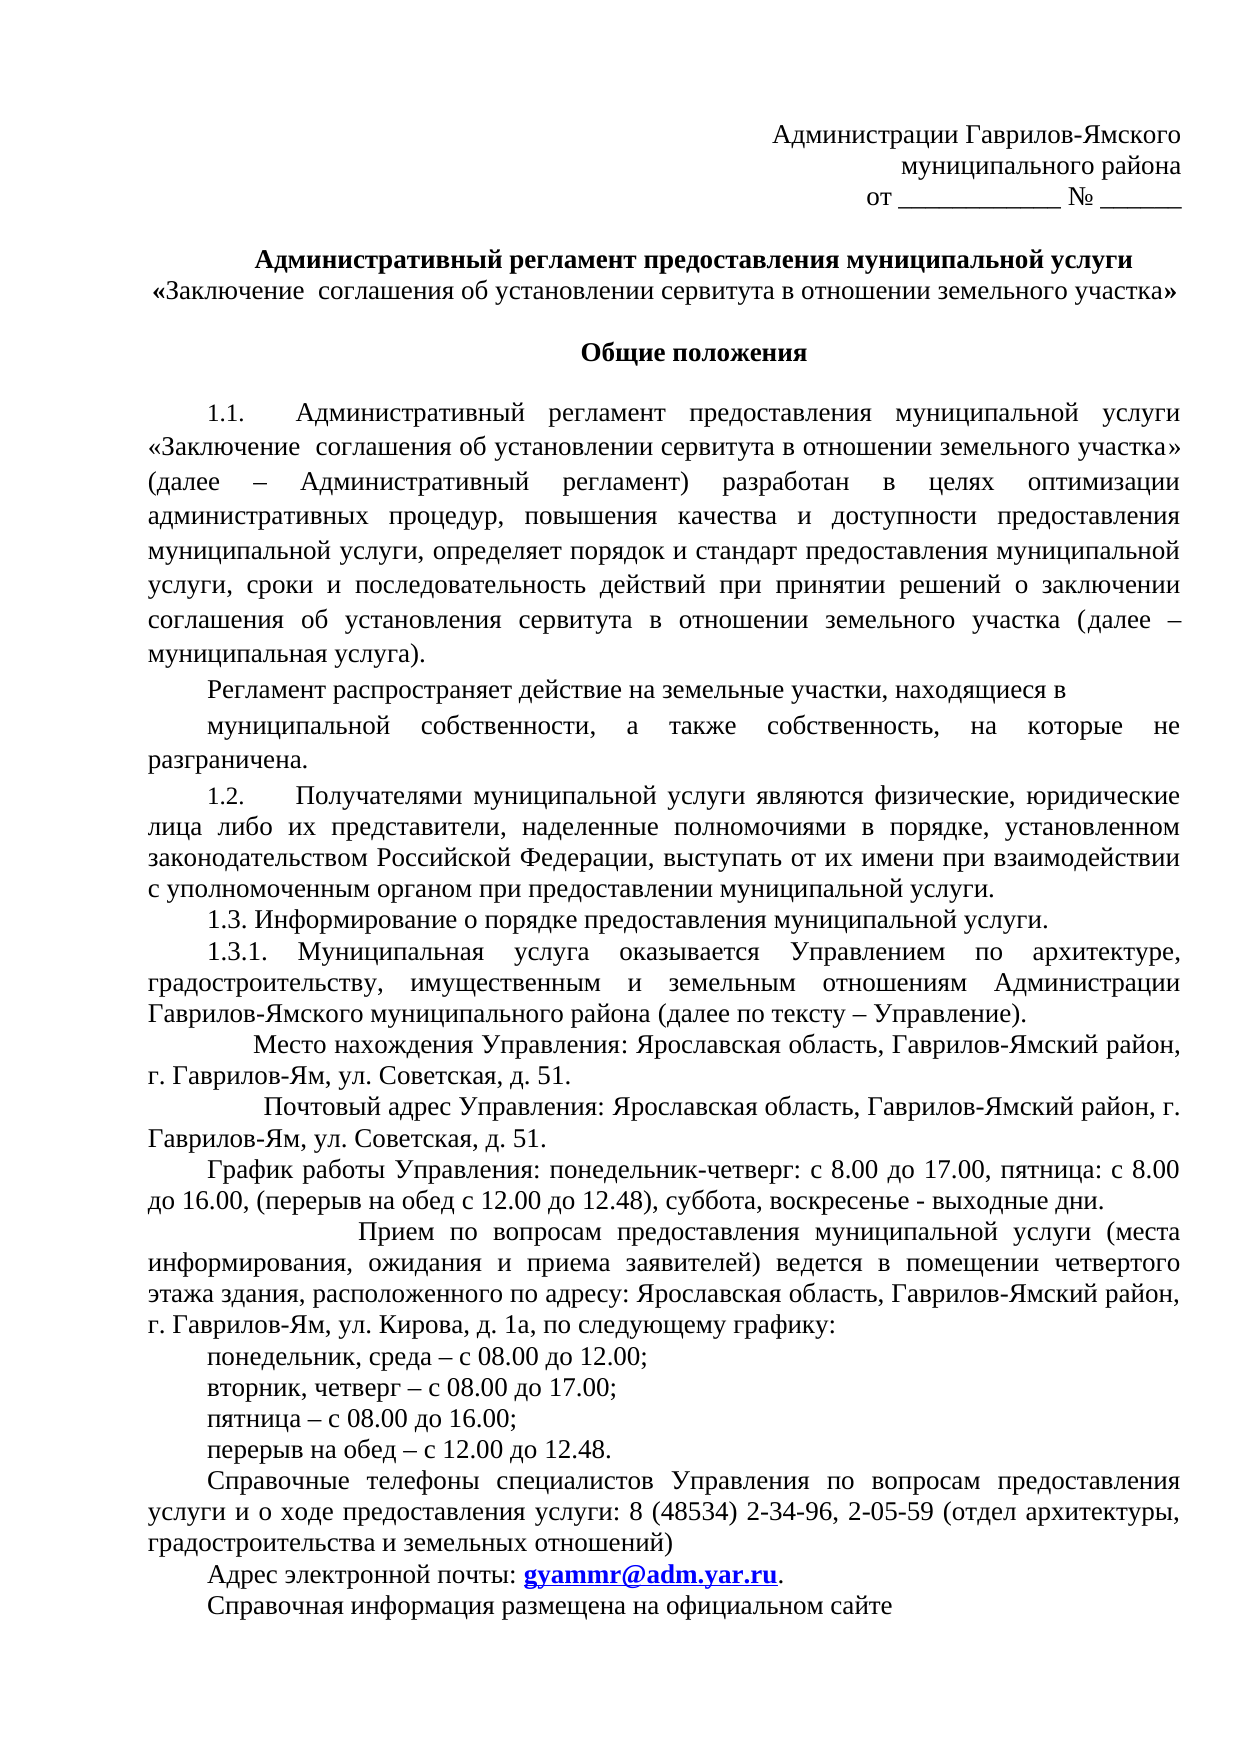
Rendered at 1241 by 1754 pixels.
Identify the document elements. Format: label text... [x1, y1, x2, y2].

list Получателями муниципальной услуги являются физические, юридические лица либо их представители, наделенные полномочиями в порядке, установленном законодательством Российской Федерации, выступать от их имени при взаимодействии с уполномоченным органом при предоставлении муниципальной услуги. [148, 779, 1181, 904]
text Справочные телефоны специалистов Управления по вопросам предоставления услуги и о ходе предоставления услуги: 8 (48534) 2-34-96, 2-05-59 (отдел архитектуры, градостроительства и земельных отношений) [148, 1464, 1181, 1558]
text 1.3. Информирование о порядке предоставления муниципальной услуги. [148, 904, 1181, 935]
text Почтовый адрес Управления: Ярославская область, Гаврилов-Ямский район, г. Гаврилов-Ям, ул. Советская, д. 51. [148, 1091, 1181, 1153]
text Прием по вопросам предоставления муниципальной услуги (места информирования, ожидания и приема заявителей) ведется в помещении четвертого этажа здания, расположенного по адресу: Ярославская область, Гаврилов-Ямский район, г. Гаврилов-Ям, ул. Кирова, д. 1а, по следующему графику: [148, 1215, 1181, 1340]
text понедельник, среда – с 08.00 до 12.00; [148, 1340, 1181, 1371]
text вторник, четверг – с 08.00 до 17.00; [148, 1371, 1181, 1402]
text муниципальной собственности, а также собственность, на которые не разграничена. [148, 709, 1181, 774]
text Общие положения [148, 336, 1181, 367]
text Административный регламент предоставления муниципальной услуги «Заключение соглашения об установлении сервитута в отношении земельного участка» [148, 243, 1181, 305]
text перерыв на обед – с 12.00 до 12.48. [148, 1433, 1181, 1464]
text пятница – с 08.00 до 16.00; [148, 1402, 1181, 1433]
list Административный регламент предоставления муниципальной услуги «Заключение соглашения об установлении сервитута в отношении земельного участка» (далее – Административный регламент) разработан в целях оптимизации административных процедур, повышения качества и доступности предоставления муниципальной услуги, определяет порядок и стандарт предоставления муниципальной услуги, сроки и последовательность действий при принятии решений о заключении соглашения об установления сервитута в отношении земельного участка (далее – муниципальная услуга). [148, 396, 1181, 668]
text муниципального района [148, 149, 1181, 180]
text Администрации Гаврилов-Ямского [148, 118, 1181, 149]
text 1.3.1. Муниципальная услуга оказывается Управлением по архитектуре, градостроительству, имущественным и земельным отношениям Администрации Гаврилов-Ямского муниципального района (далее по тексту – Управление). [148, 935, 1181, 1028]
text Место нахождения Управления: Ярославская область, Гаврилов-Ямский район, г. Гаврилов-Ям, ул. Советская, д. 51. [148, 1028, 1181, 1091]
text График работы Управления: понедельник-четверг: с 8.00 до 17.00, пятница: с 8.00 до 16.00, (перерыв на обед с 12.00 до 12.48), суббота, воскресенье - выходные дни. [148, 1153, 1181, 1215]
text Справочная информация размещена на официальном сайте [148, 1589, 1181, 1620]
text Регламент распространяет действие на земельные участки, находящиеся в [148, 673, 1181, 704]
text от ____________ № ______ [148, 180, 1181, 212]
text Адрес электронной почты: gyammr@adm.yar.ru. [148, 1558, 1181, 1589]
